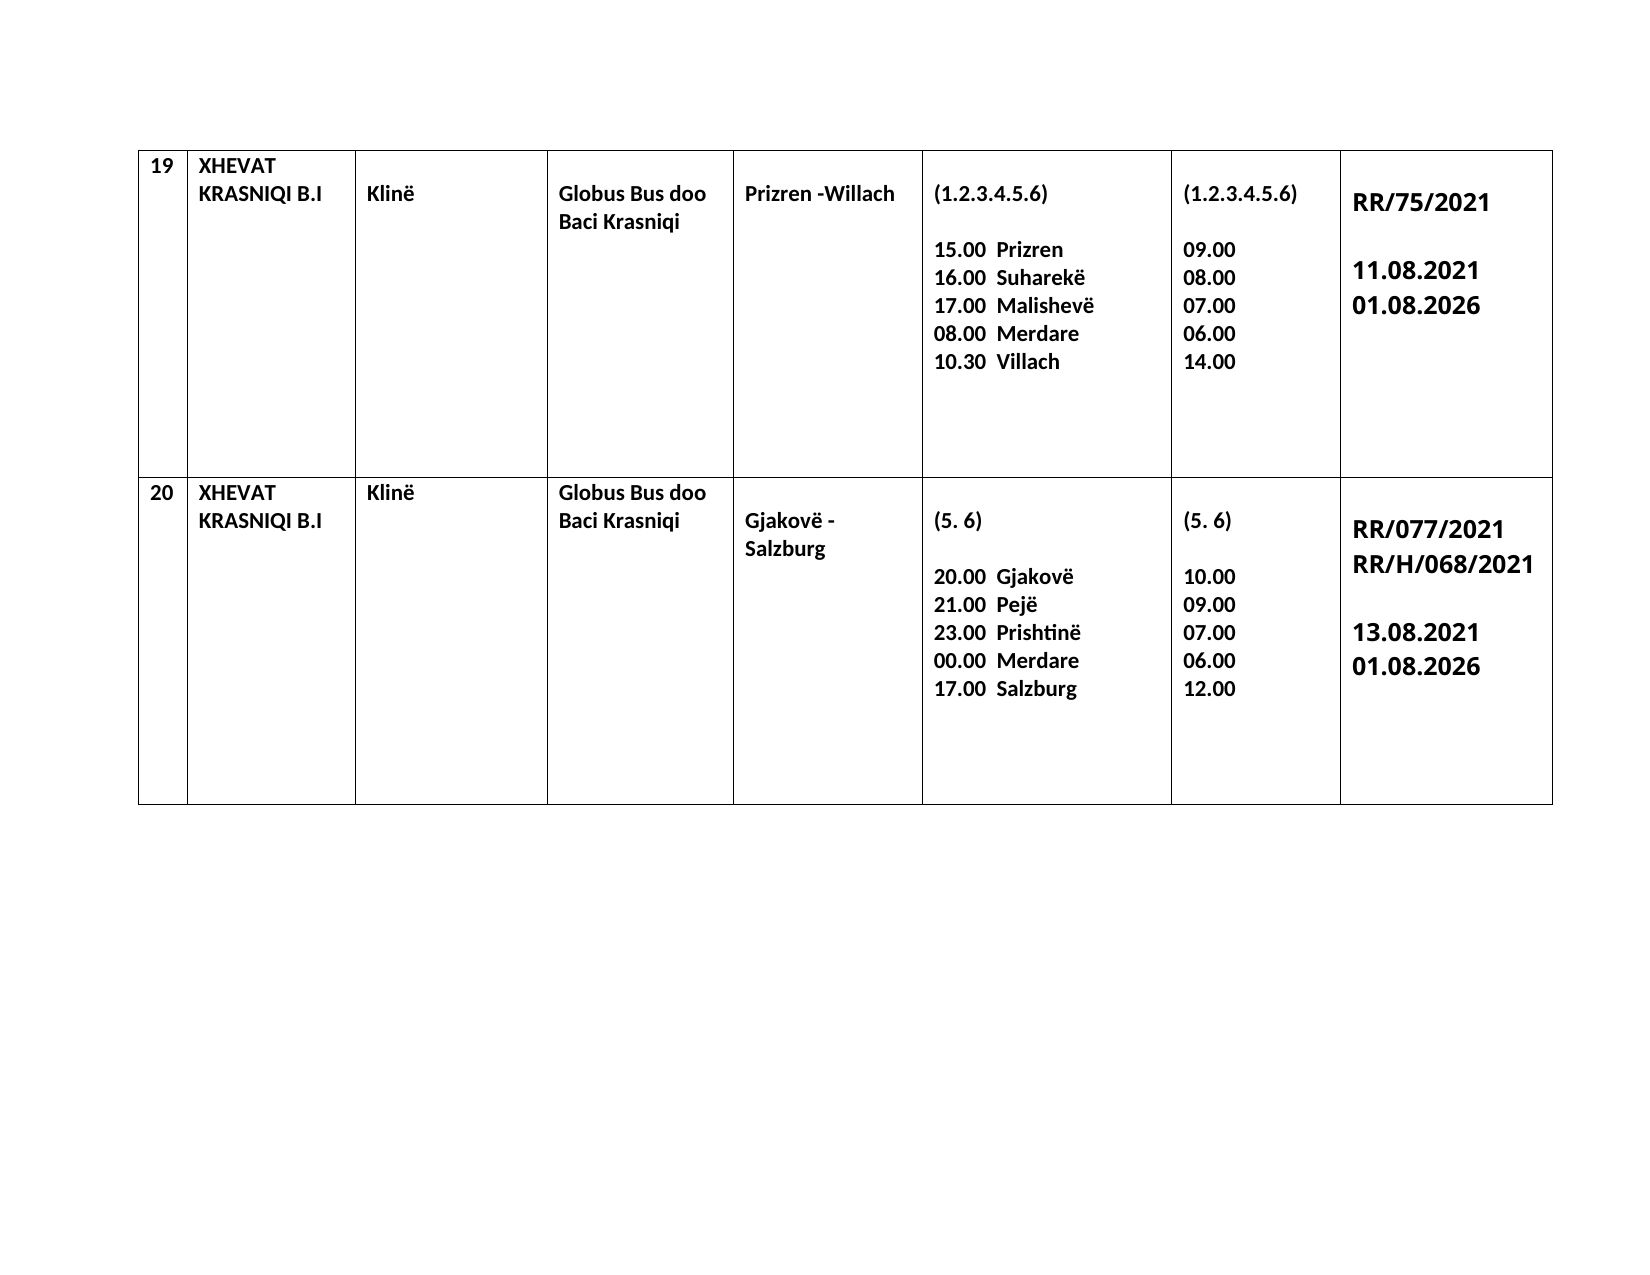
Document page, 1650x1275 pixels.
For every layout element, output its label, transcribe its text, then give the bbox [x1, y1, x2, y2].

table_cell Gjakovë - Salzburg [734, 478, 922, 804]
table_cell RR/75/2021 11.08.2021 01.08.2026 [1341, 151, 1552, 477]
table_cell (5. 6) 10.00 09.00 07.00 06.00 12.00 [1172, 478, 1340, 804]
table_cell Globus Bus doo Baci Krasniqi [548, 151, 733, 477]
table_cell Klinë [356, 478, 547, 804]
table_cell XHEVAT KRASNIQI B.I [188, 151, 355, 477]
table_cell Klinë [356, 151, 547, 477]
table_cell (5. 6) 20.00 Gjakovë 21.00 Pejë 23.00 Prishtinë 00.00 Merdare 17.00 Salzburg [923, 478, 1171, 804]
table_cell Globus Bus doo Baci Krasniqi [548, 478, 733, 804]
table_cell 19 [139, 151, 187, 477]
table_cell Prizren -Willach [734, 151, 922, 477]
table_cell XHEVAT KRASNIQI B.I [188, 478, 355, 804]
table_cell (1.2.3.4.5.6) 09.00 08.00 07.00 06.00 14.00 [1172, 151, 1340, 477]
table_cell (1.2.3.4.5.6) 15.00 Prizren 16.00 Suharekë 17.00 Malishevë 08.00 Merdare 10.30 Villach [923, 151, 1171, 477]
table_cell 20 [139, 478, 187, 804]
table_cell RR/077/2021 RR/H/068/2021 13.08.2021 01.08.2026 [1341, 478, 1552, 804]
